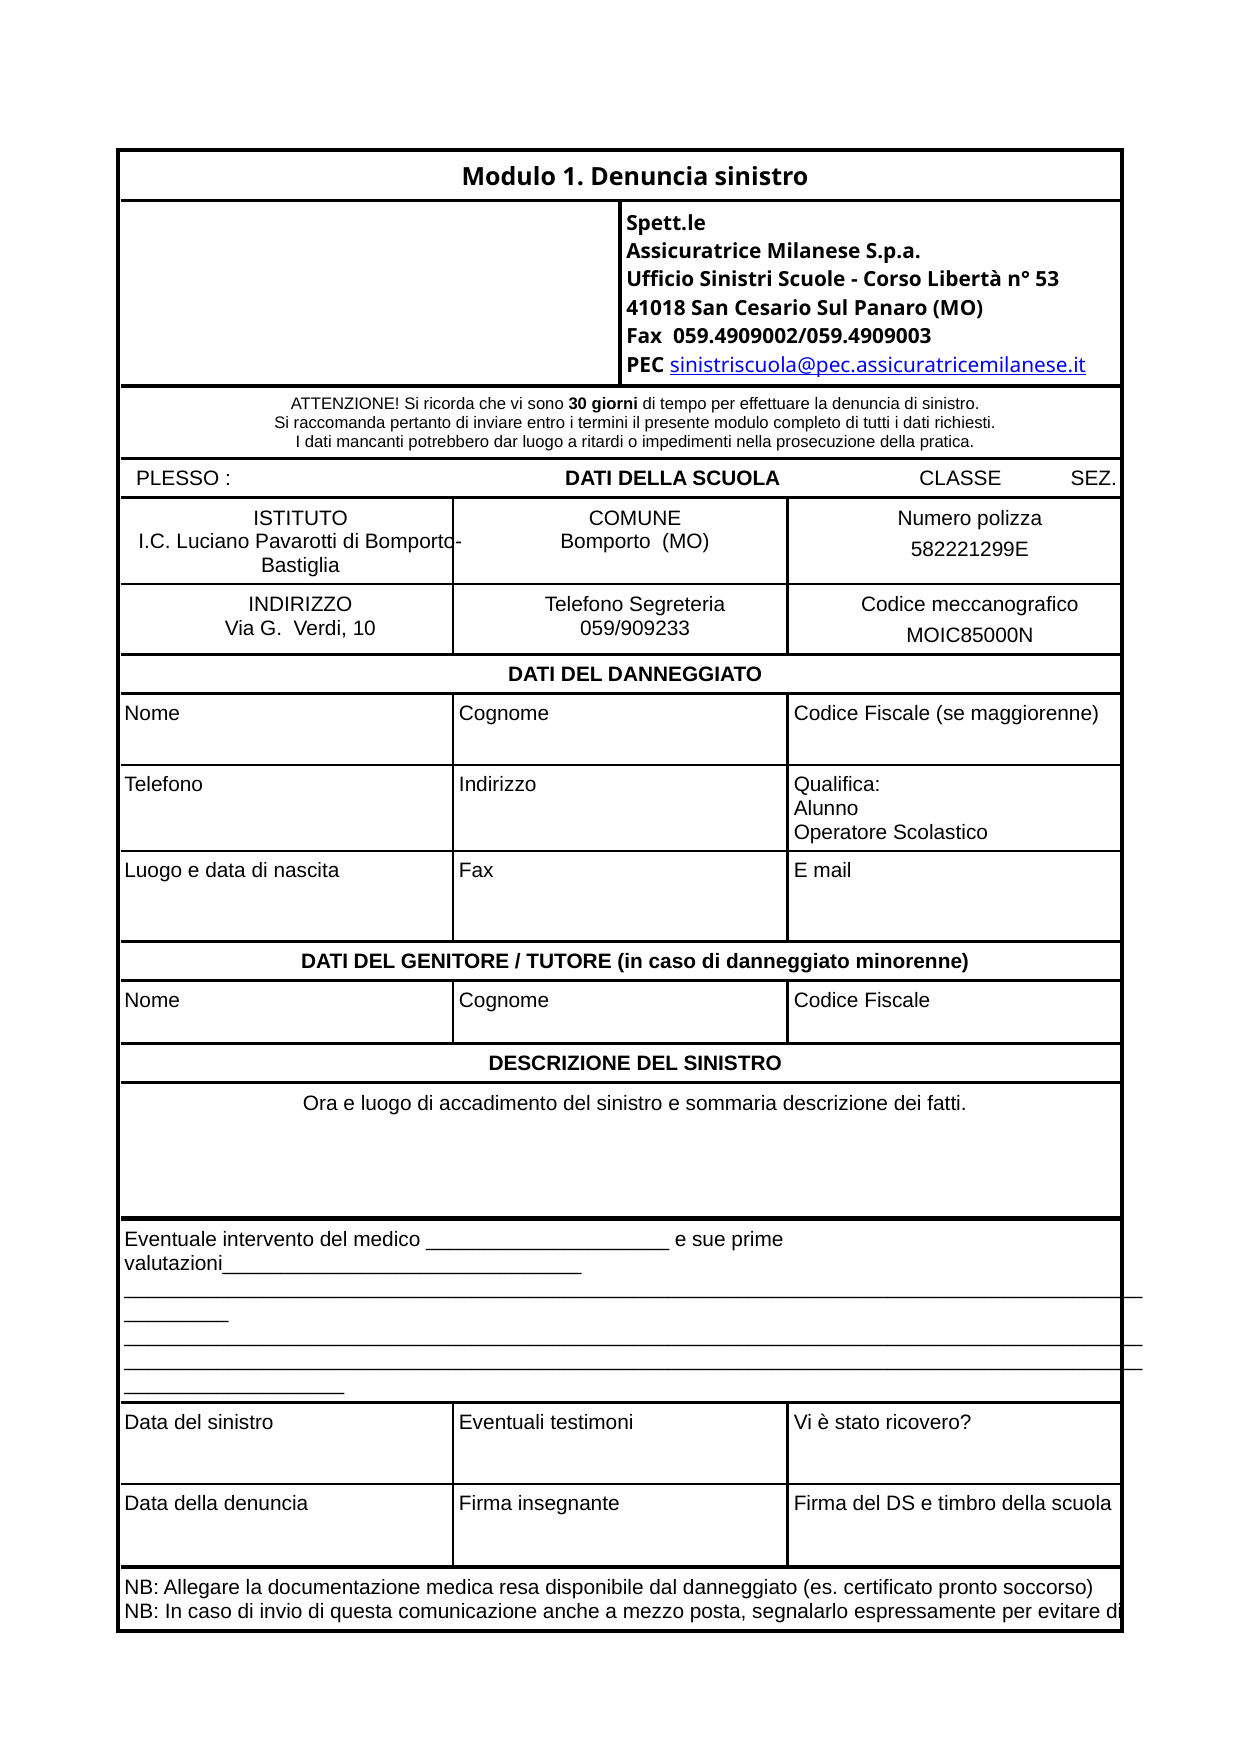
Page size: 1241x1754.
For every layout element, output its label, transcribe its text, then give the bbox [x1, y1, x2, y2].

table_header Modulo 1. Denuncia sinistro [120, 152, 1120, 198]
table_cell Luogo e data di nascita [120, 851, 452, 940]
table_cell Firma insegnante [454, 1485, 786, 1565]
table_cell Cognome [454, 695, 786, 763]
table_cell E mail [789, 852, 1120, 940]
table_cell Ora e luogo di accadimento del sinistro e sommaria descrizione dei fatti. [120, 1082, 1120, 1216]
table_cell Codice Fiscale (se maggiorenne) [789, 695, 1120, 763]
table_cell Nome [120, 980, 452, 1042]
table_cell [120, 1566, 1120, 1628]
table_cell Vi è stato ricovero? [789, 1404, 1120, 1483]
table_cell Indirizzo [454, 766, 786, 849]
table_cell Numero polizza 582221299E [789, 499, 1120, 583]
table_cell Spett.le Assicuratrice Milanese S.p.a. Ufficio Sinistri Scuole - Corso Libertà n° 53 41018 San Cesario Sul Panaro (MO) Fax 059.4909002/059.4909003 PEC sinistriscuola@pec.assicuratricemilanese.it [622, 202, 1120, 384]
table_cell Eventuali testimoni [454, 1404, 786, 1483]
table_cell Data della denuncia [120, 1484, 452, 1565]
table_cell Firma del DS e timbro della scuola [789, 1485, 1120, 1565]
table_cell Nome [120, 693, 452, 763]
table_cell ISTITUTO I.C. Luciano Pavarotti di Bomporto-Bastiglia [120, 497, 452, 583]
table_cell Eventuale intervento del medico _____________________ e sue prime valutazioni_______________________________ _________________________________________________________________________________________________ ___________________________________________________________________________________________________________________________________________________________________________________________________ [120, 1217, 1120, 1401]
table_cell ATTENZIONE! Si ricorda che vi sono 30 giorni di tempo per effettuare la denuncia di sinistro. Si raccomanda pertanto di inviare entro i termini il presente modulo completo di tutti i dati richiesti. I dati mancanti potrebbero dar luogo a ritardi o impedimenti nella prosecuzione della pratica. [120, 385, 1120, 457]
table_cell Codice meccanografico MOIC85000N [789, 585, 1120, 652]
table_cell Telefono [120, 765, 452, 849]
table_cell [120, 200, 618, 384]
table_cell COMUNE Bomporto (MO) [454, 499, 786, 583]
table_cell Codice Fiscale [789, 982, 1120, 1042]
table_cell INDIRIZZO Via G. Verdi, 10 [120, 584, 452, 652]
table_cell DATI DEL DANNEGGIATO [120, 654, 1120, 692]
table_cell Telefono Segreteria 059/909233 [454, 585, 786, 652]
table_cell PLESSO : DATI DELLA SCUOLA CLASSE SEZ. [120, 458, 1120, 496]
table_cell Fax [454, 852, 786, 940]
table_cell DATI DEL GENITORE / TUTORE (in caso di danneggiato minorenne) [120, 941, 1120, 979]
table_cell Qualifica: Alunno Operatore Scolastico [789, 766, 1120, 849]
table_cell DESCRIZIONE DEL SINISTRO [120, 1043, 1120, 1081]
table_cell Data del sinistro [120, 1402, 452, 1483]
table_cell Cognome [454, 982, 786, 1042]
